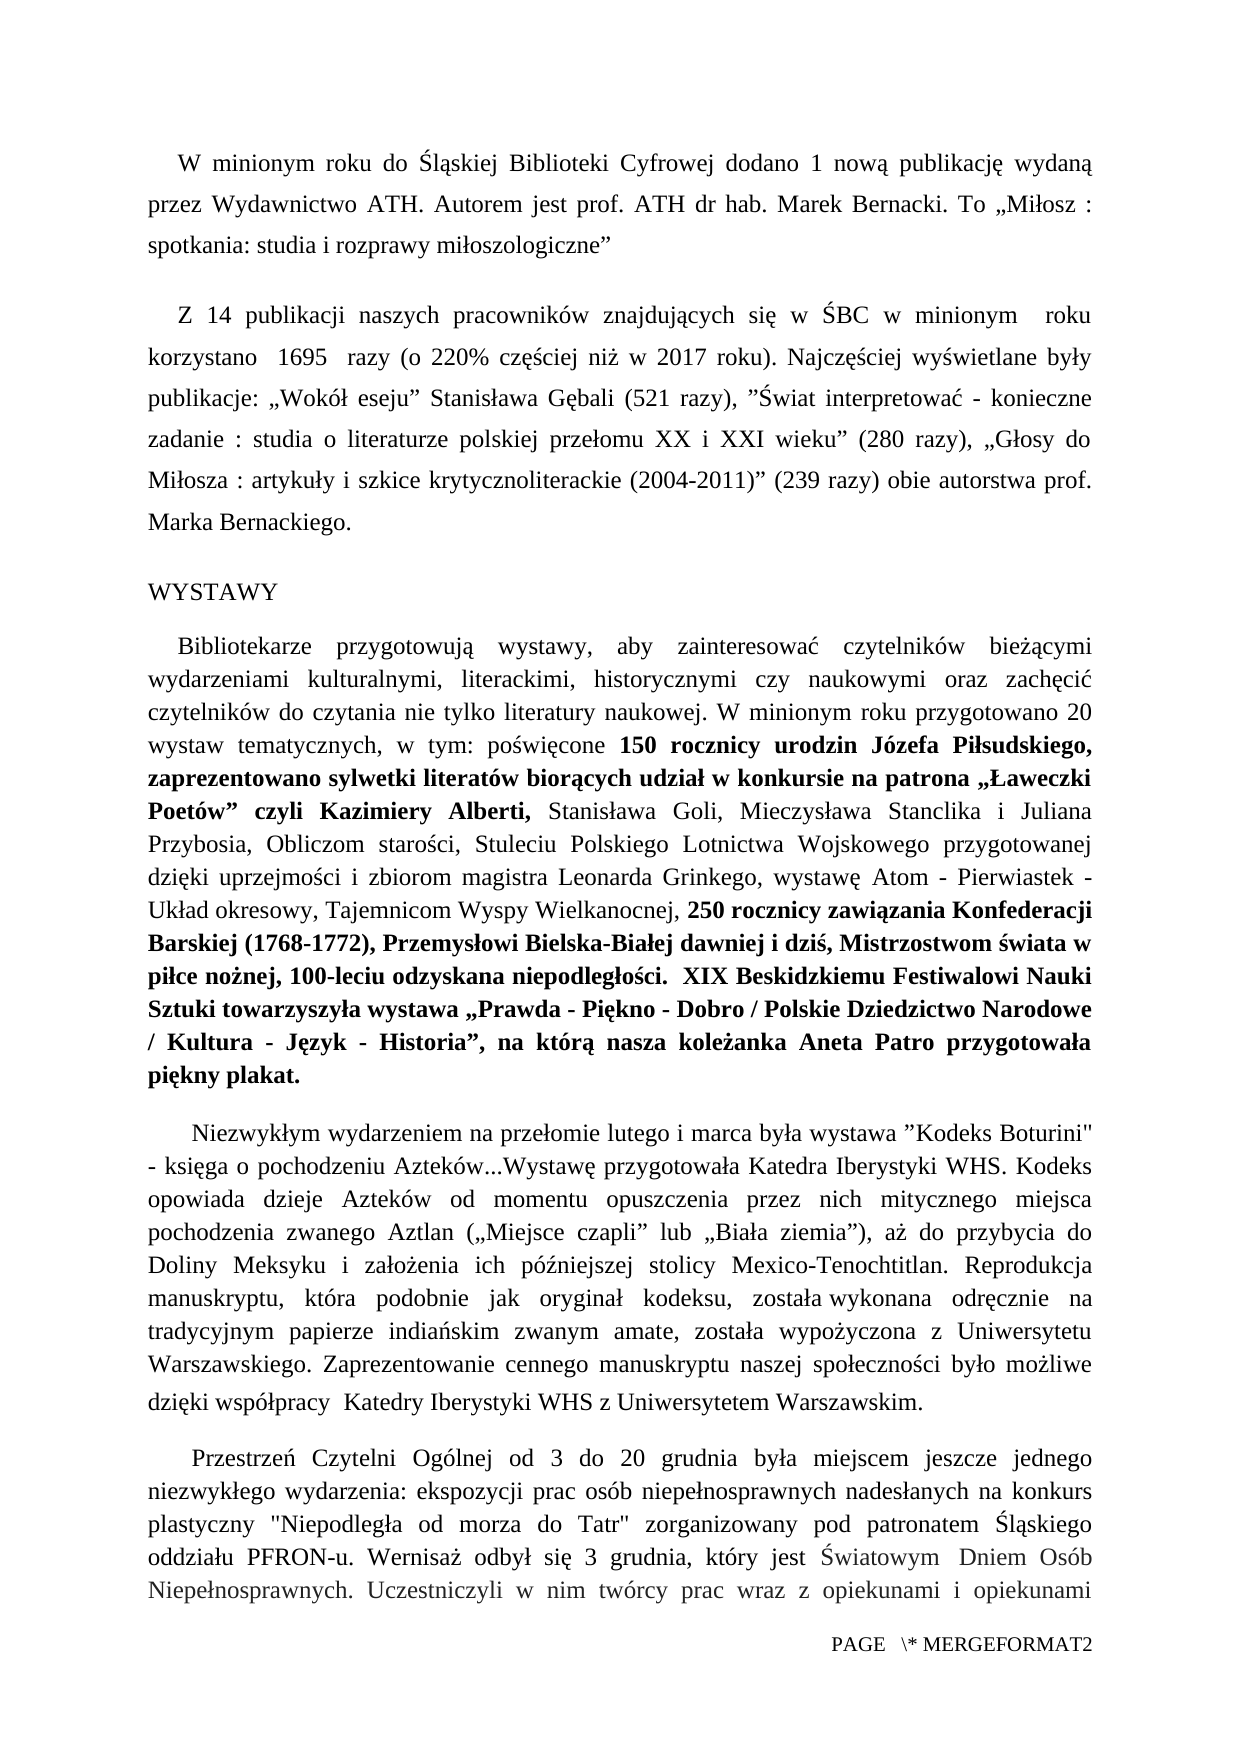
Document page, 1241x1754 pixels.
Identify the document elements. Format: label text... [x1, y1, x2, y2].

subtitle Bibliotekarze przygotowują wystawy, aby zainteresować czytelników bieżącymi wydarzeniami kulturalnymi, literackimi, historycznymi czy naukowymi oraz zachęcić czytelników do czytania nie tylko literatury naukowej. W minionym roku przygotowano 20 wystaw tematycznych, w tym: poświęcone 150 rocznicy urodzin Józefa Piłsudskiego, zaprezentowano sylwetki literatów biorących udział w konkursie na patrona „Ławeczki Poetów” czyli Kazimiery Alberti, Stanisława Goli, Mieczysława Stanclika i Juliana Przybosia, Obliczom starości, Stuleciu Polskiego Lotnictwa Wojskowego przygotowanej dzięki uprzejmości i zbiorom magistra Leonarda Grinkego, wystawę Atom - Pierwiastek - Układ okresowy, Tajemnicom Wyspy Wielkanocnej, 250 rocznicy zawiązania Konfederacji Barskiej (1768-1772), Przemysłowi Bielska-Białej dawniej i dziś, Mistrzostwom świata w piłce nożnej, 100-leciu odzyskana niepodległości. XIX Beskidzkiemu Festiwalowi Nauki Sztuki towarzyszyła wystawa „Prawda - Piękno - Dobro / Polskie Dziedzictwo Narodowe / Kultura - Język - Historia”, na którą nasza koleżanka Aneta Patro przygotowała piękny plakat. [148, 631, 1093, 1089]
text Z 14 publikacji naszych pracowników znajdujących się w ŚBC w minionym roku korzystano 1695 razy (o 220% częściej niż w 2017 roku). Najczęściej wyświetlane były publikacje: „Wokół eseju” Stanisława Gębali (521 razy), ”Świat interpretować - konieczne zadanie : studia o literaturze polskiej przełomu XX i XXI wieku” (280 razy), „Głosy do Miłosza : artykuły i szkice krytycznoliterackie (2004-2011)” (239 razy) obie autorstwa prof. Marka Bernackiego. [148, 301, 1093, 543]
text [148, 1443, 1093, 1604]
text Niezwykłym wydarzeniem na przełomie lutego i marca była wystawa ”Kodeks Boturini" - księga o pochodzeniu Azteków...Wystawę przygotowała Katedra Iberystyki WHS. Kodeks opowiada dzieje Azteków od momentu opuszczenia przez nich mitycznego miejsca pochodzenia zwanego Aztlan („Miejsce czapli” lub „Biała ziemia”), aż do przybycia do Doliny Meksyku i założenia ich późniejszej stolicy Mexico-Tenochtitlan. Reprodukcja manuskryptu, która podobnie jak oryginał kodeksu, została wykonana odręcznie na tradycyjnym papierze indiańskim zwanym amate, została wypożyczona z Uniwersytetu Warszawskiego. Zaprezentowanie cennego manuskryptu naszej społeczności było możliwe dzięki współpracy Katedry Iberystyki WHS z Uniwersytetem Warszawskim. [148, 1118, 1093, 1417]
text WYSTAWY [148, 577, 1093, 606]
text W minionym roku do Śląskiej Biblioteki Cyfrowej dodano 1 nową publikację wydaną przez Wydawnictwo ATH. Autorem jest prof. ATH dr hab. Marek Bernacki. To „Miłosz : spotkania: studia i rozprawy miłoszologiczne” [148, 148, 1093, 266]
